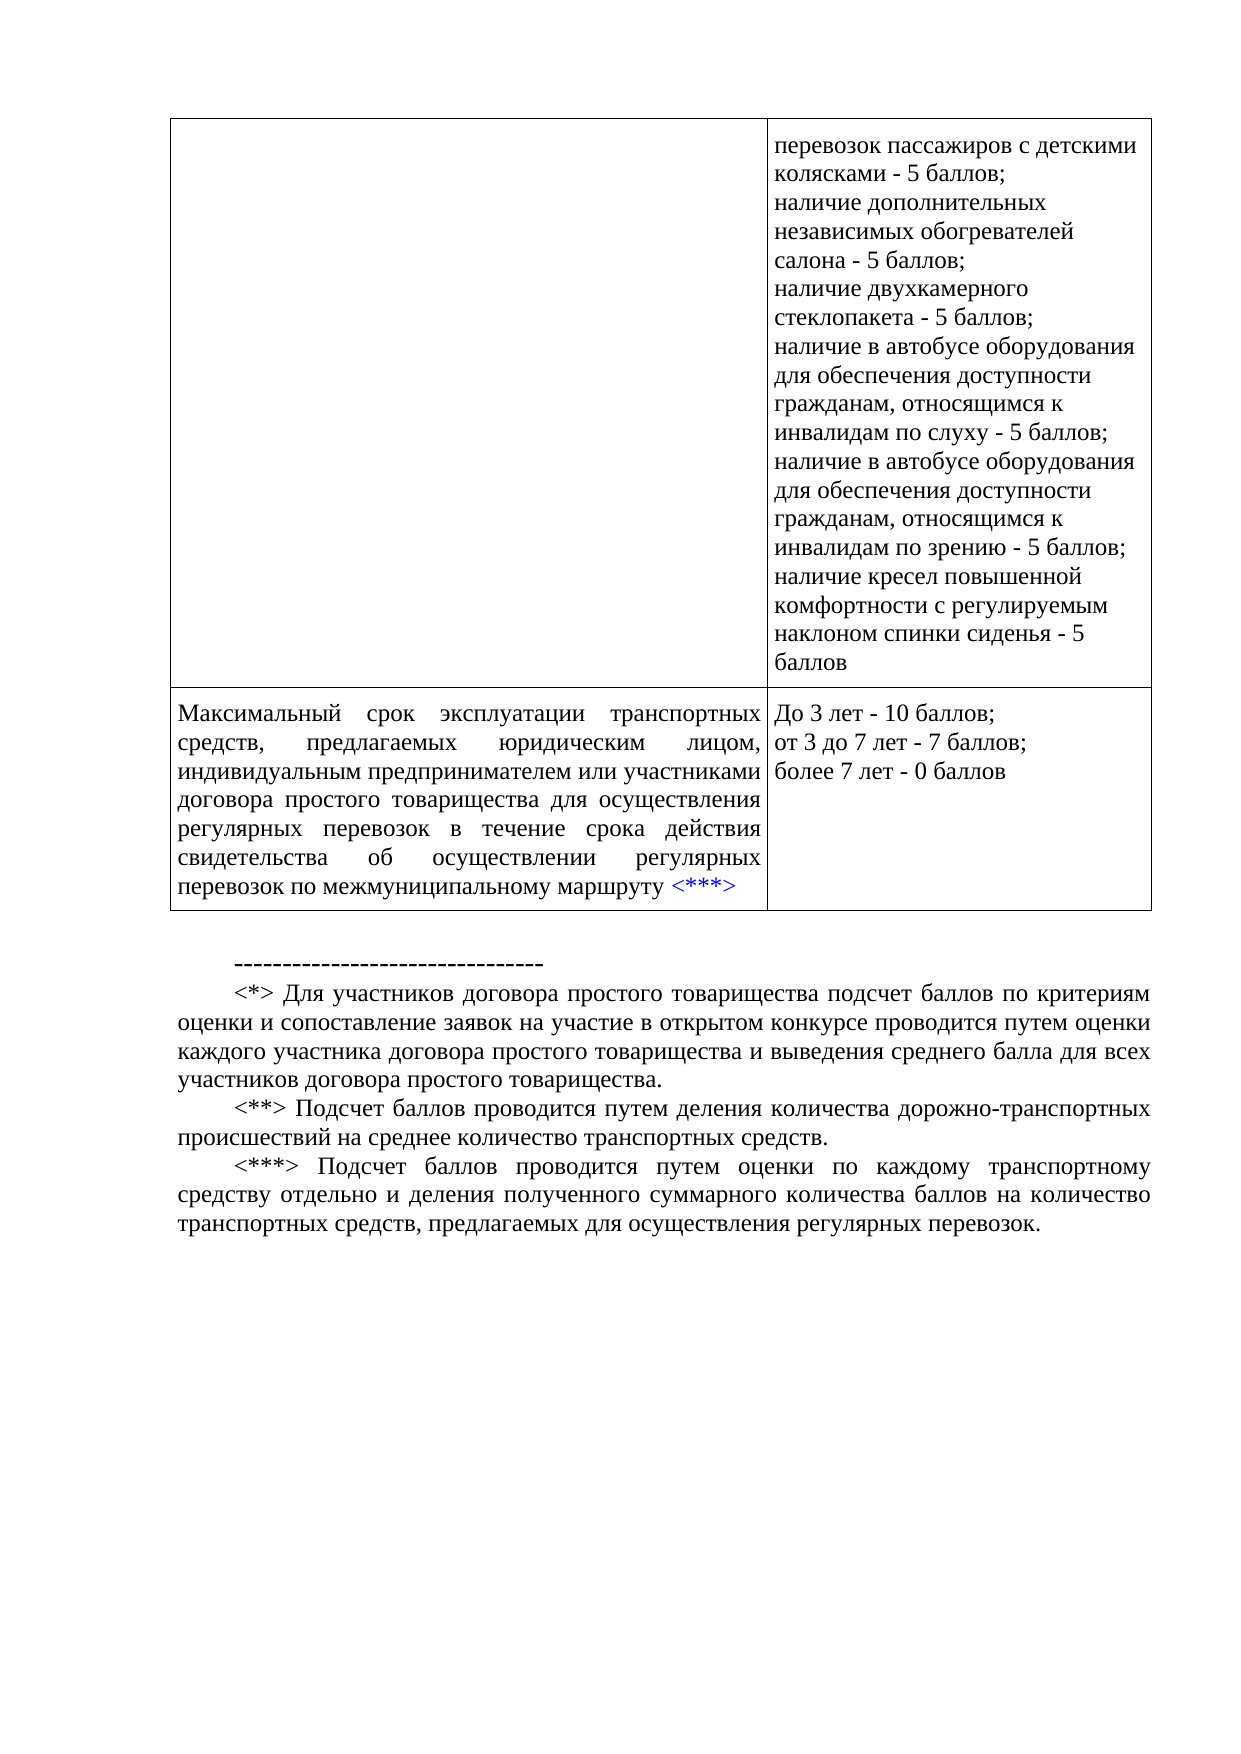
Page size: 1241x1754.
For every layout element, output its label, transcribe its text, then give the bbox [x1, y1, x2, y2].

table_cell До 3 лет - 10 баллов; от 3 до 7 лет - 7 баллов; более 7 лет - 0 баллов [768, 688, 1151, 910]
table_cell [171, 119, 767, 687]
text <*> Для участников договора простого товарищества подсчет баллов по критериям оценки и сопоставление заявок на участие в открытом конкурсе проводится путем оценки каждого участника договора простого товарищества и выведения среднего балла для всех участников договора простого товарищества. [177, 978, 1152, 1093]
table_cell Максимальный срок эксплуатации транспортных средств, предлагаемых юридическим лицом, индивидуальным предпринимателем или участниками договора простого товарищества для осуществления регулярных перевозок в течение срока действия свидетельства об осуществлении регулярных перевозок по межмуниципальному маршруту <***> [171, 688, 767, 910]
text -------------------------------- [177, 945, 1152, 978]
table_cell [768, 119, 1151, 687]
text <**> Подсчет баллов проводится путем деления количества дорожно-транспортных происшествий на среднее количество транспортных средств. [177, 1093, 1152, 1151]
text <***> Подсчет баллов проводится путем оценки по каждому транспортному средству отдельно и деления полученного суммарного количества баллов на количество транспортных средств, предлагаемых для осуществления регулярных перевозок. [177, 1151, 1152, 1237]
